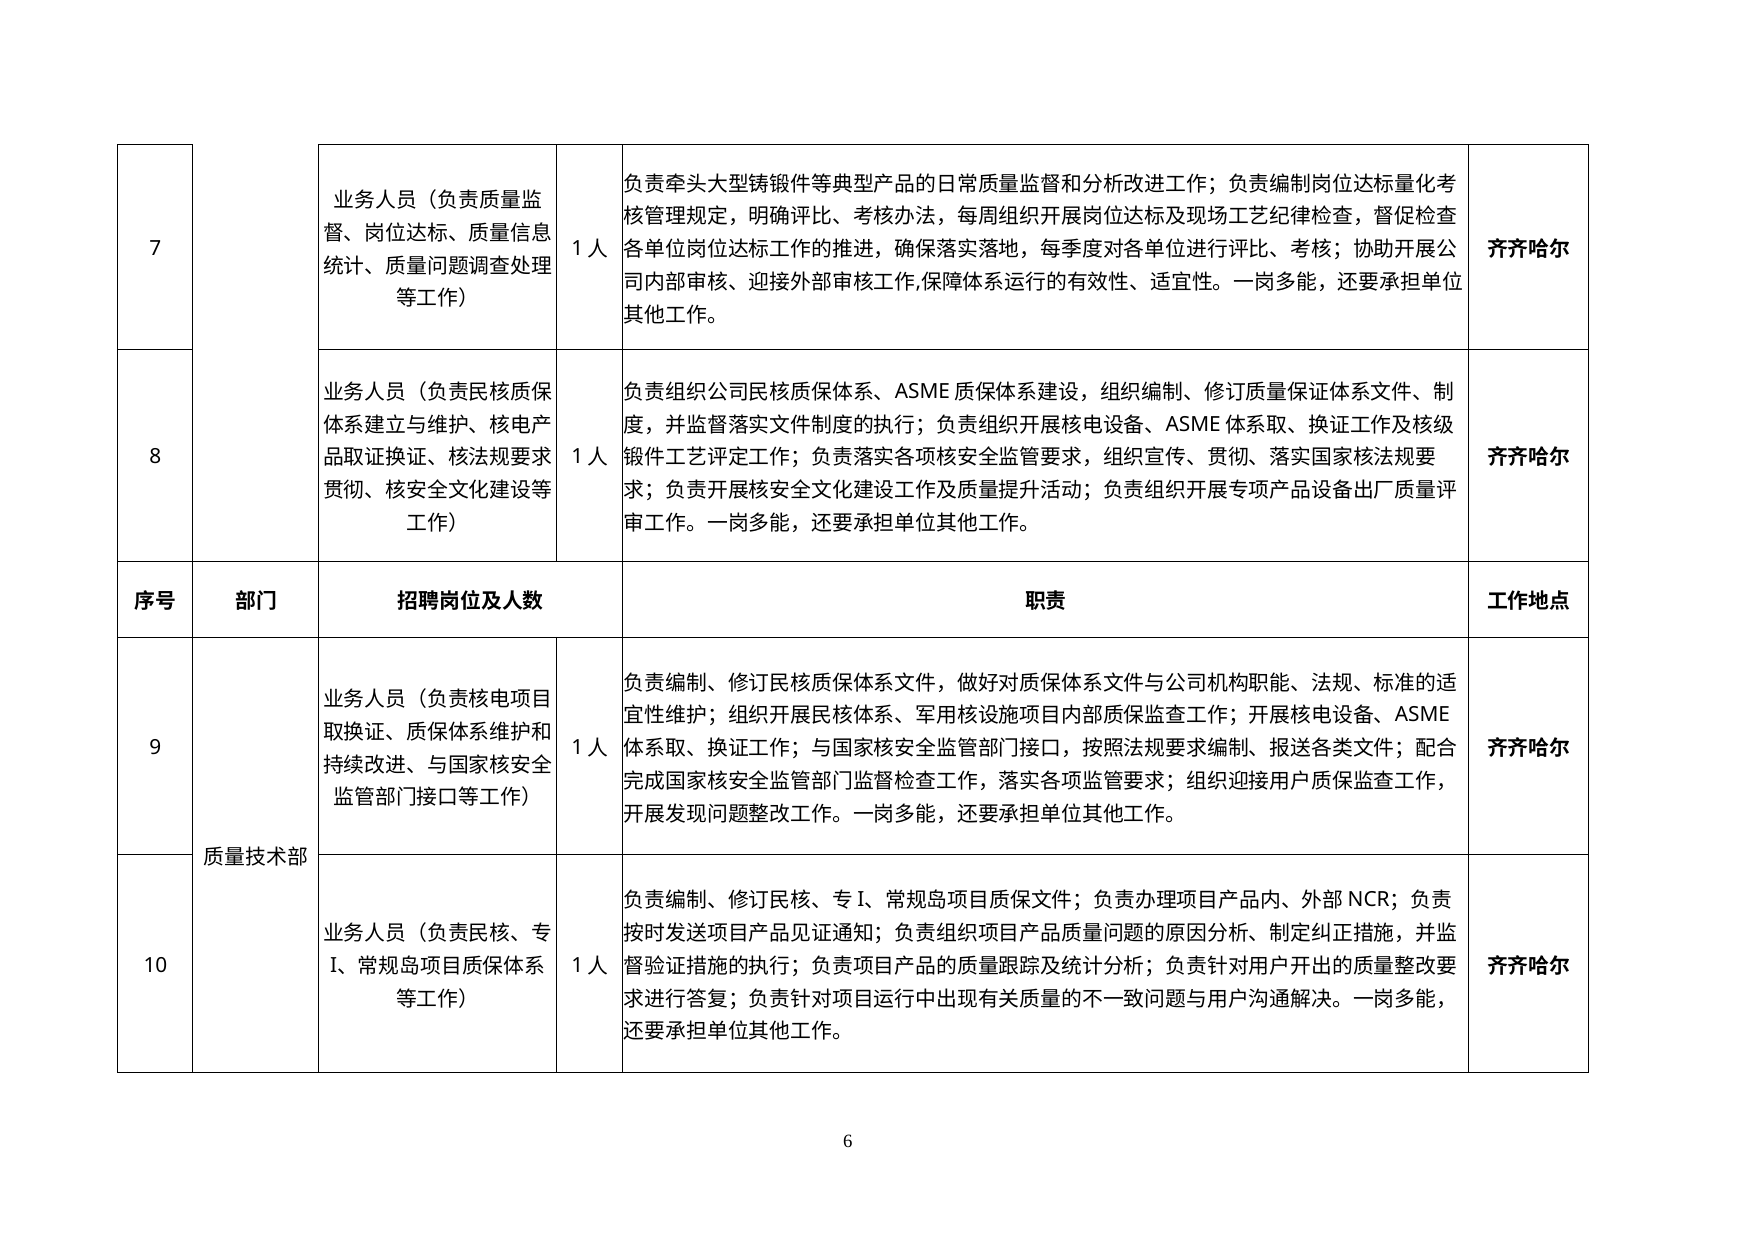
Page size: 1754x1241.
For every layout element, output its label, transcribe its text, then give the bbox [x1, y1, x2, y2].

table_cell 质量技术部 [193, 638, 318, 1072]
table_cell 负责编制、修订民核、专I、常规岛项目质保文件；负责办理项目产品内、外部NCR；负责按时发送项目产品见证通知；负责组织项目产品质量问题的原因分析、制定纠正措施，并监督验证措施的执行；负责项目产品的质量跟踪及统计分析；负责针对用户开出的质量整改要求进行答复；负责针对项目运行中出现有关质量的不一致问题与用户沟通解决。一岗多能，还要承担单位其他工作。 [623, 855, 1468, 1072]
table_cell 负责组织公司民核质保体系、ASME质保体系建设，组织编制、修订质量保证体系文件、制度，并监督落实文件制度的执行；负责组织开展核电设备、ASME体系取、换证工作及核级锻件工艺评定工作；负责落实各项核安全监管要求，组织宣传、贯彻、落实国家核法规要求；负责开展核安全文化建设工作及质量提升活动；负责组织开展专项产品设备出厂质量评审工作。一岗多能，还要承担单位其他工作。 [623, 350, 1468, 561]
table_cell 9 [118, 638, 192, 854]
table_cell 齐齐哈尔 [1469, 350, 1588, 561]
table_cell 7 [118, 145, 192, 349]
table_cell 齐齐哈尔 [1469, 855, 1588, 1072]
table_cell 1人 [557, 638, 622, 854]
table_cell 业务人员（负责核电项目取换证、质保体系维护和持续改进、与国家核安全监管部门接口等工作） [319, 638, 556, 854]
table_cell 序号 [118, 562, 192, 637]
table_cell 招聘岗位及人数 [319, 562, 622, 637]
table_cell 业务人员（负责民核质保体系建立与维护、核电产品取证换证、核法规要求贯彻、核安全文化建设等工作） [319, 350, 556, 561]
table_cell 业务人员（负责质量监督、岗位达标、质量信息统计、质量问题调查处理等工作） [319, 145, 556, 349]
table_cell 1人 [557, 855, 622, 1072]
table_cell 1人 [557, 145, 622, 349]
table_cell 负责牵头大型铸锻件等典型产品的日常质量监督和分析改进工作；负责编制岗位达标量化考核管理规定，明确评比、考核办法，每周组织开展岗位达标及现场工艺纪律检查，督促检查各单位岗位达标工作的推进，确保落实落地，每季度对各单位进行评比、考核；协助开展公司内部审核、迎接外部审核工作,保障体系运行的有效性、适宜性。一岗多能，还要承担单位其他工作。 [623, 145, 1468, 349]
table_cell 10 [118, 855, 192, 1072]
table_cell 业务人员（负责民核、专I、常规岛项目质保体系等工作） [319, 855, 556, 1072]
table_cell 齐齐哈尔 [1469, 145, 1588, 349]
table_cell 职责 [623, 562, 1468, 637]
table_cell 8 [118, 350, 192, 561]
table_cell 负责编制、修订民核质保体系文件，做好对质保体系文件与公司机构职能、法规、标准的适宜性维护；组织开展民核体系、军用核设施项目内部质保监查工作；开展核电设备、ASME体系取、换证工作；与国家核安全监管部门接口，按照法规要求编制、报送各类文件；配合完成国家核安全监管部门监督检查工作，落实各项监管要求；组织迎接用户质保监查工作，开展发现问题整改工作。一岗多能，还要承担单位其他工作。 [623, 638, 1468, 854]
table_cell 齐齐哈尔 [1469, 638, 1588, 854]
table_cell 工作地点 [1469, 562, 1588, 637]
table_cell 1人 [557, 350, 622, 561]
table_cell 部门 [193, 562, 318, 637]
